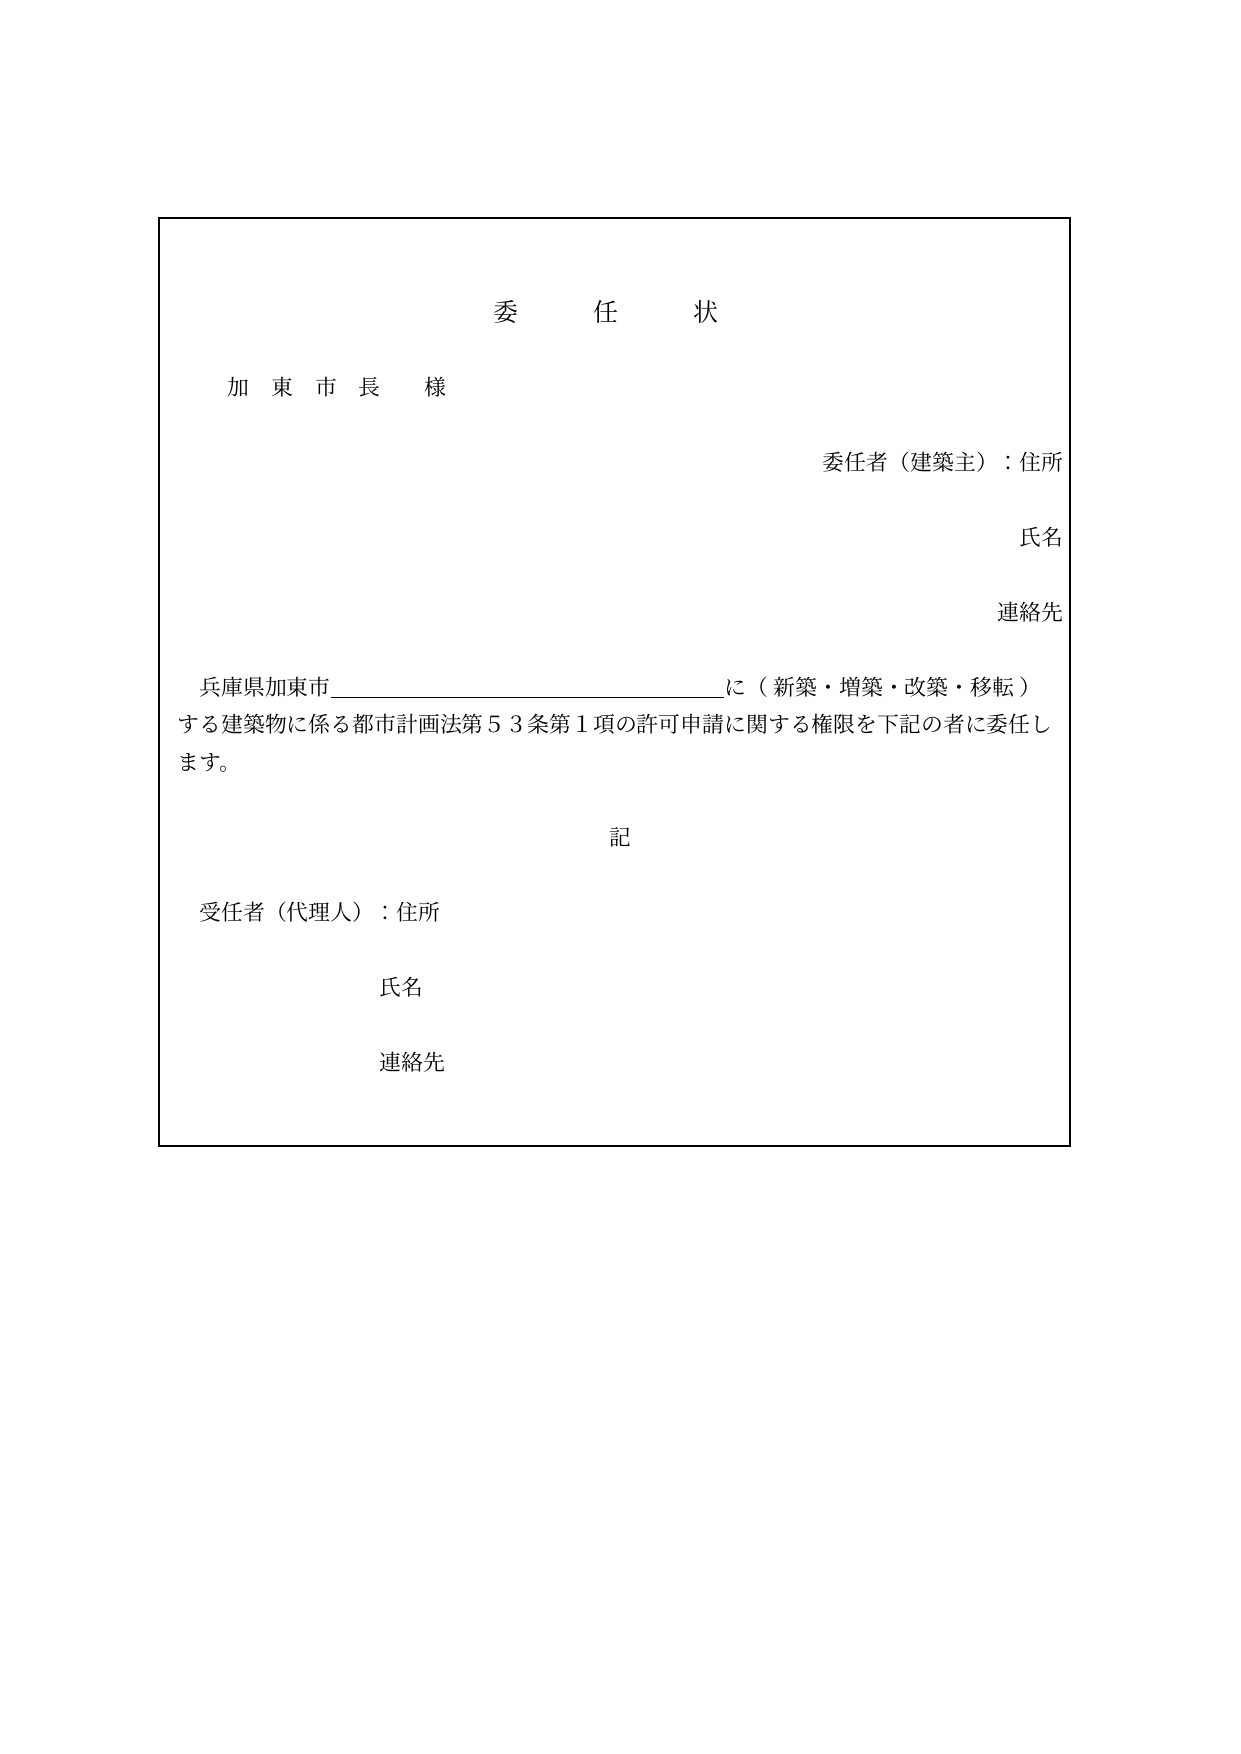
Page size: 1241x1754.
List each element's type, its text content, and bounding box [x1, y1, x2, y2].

text 加 東 市 長 様 [177, 367, 1034, 404]
text 氏名 [177, 517, 1063, 554]
text 氏名 [177, 967, 976, 1004]
subtitle 記 [177, 817, 1063, 854]
text 委任者（建築主）：住所 [177, 442, 1063, 479]
text 委 任 状 [177, 292, 1034, 329]
text 兵庫県加東市 に（ 新築・増築・改築・移転 ）する建築物に係る都市計画法第５３条第１項の許可申請に関する権限を下記の者に委任します。 [177, 667, 1063, 779]
text 連絡先 [177, 592, 1063, 629]
text 受任者（代理人）：住所 [177, 892, 976, 929]
text 連絡先 [177, 1042, 976, 1079]
